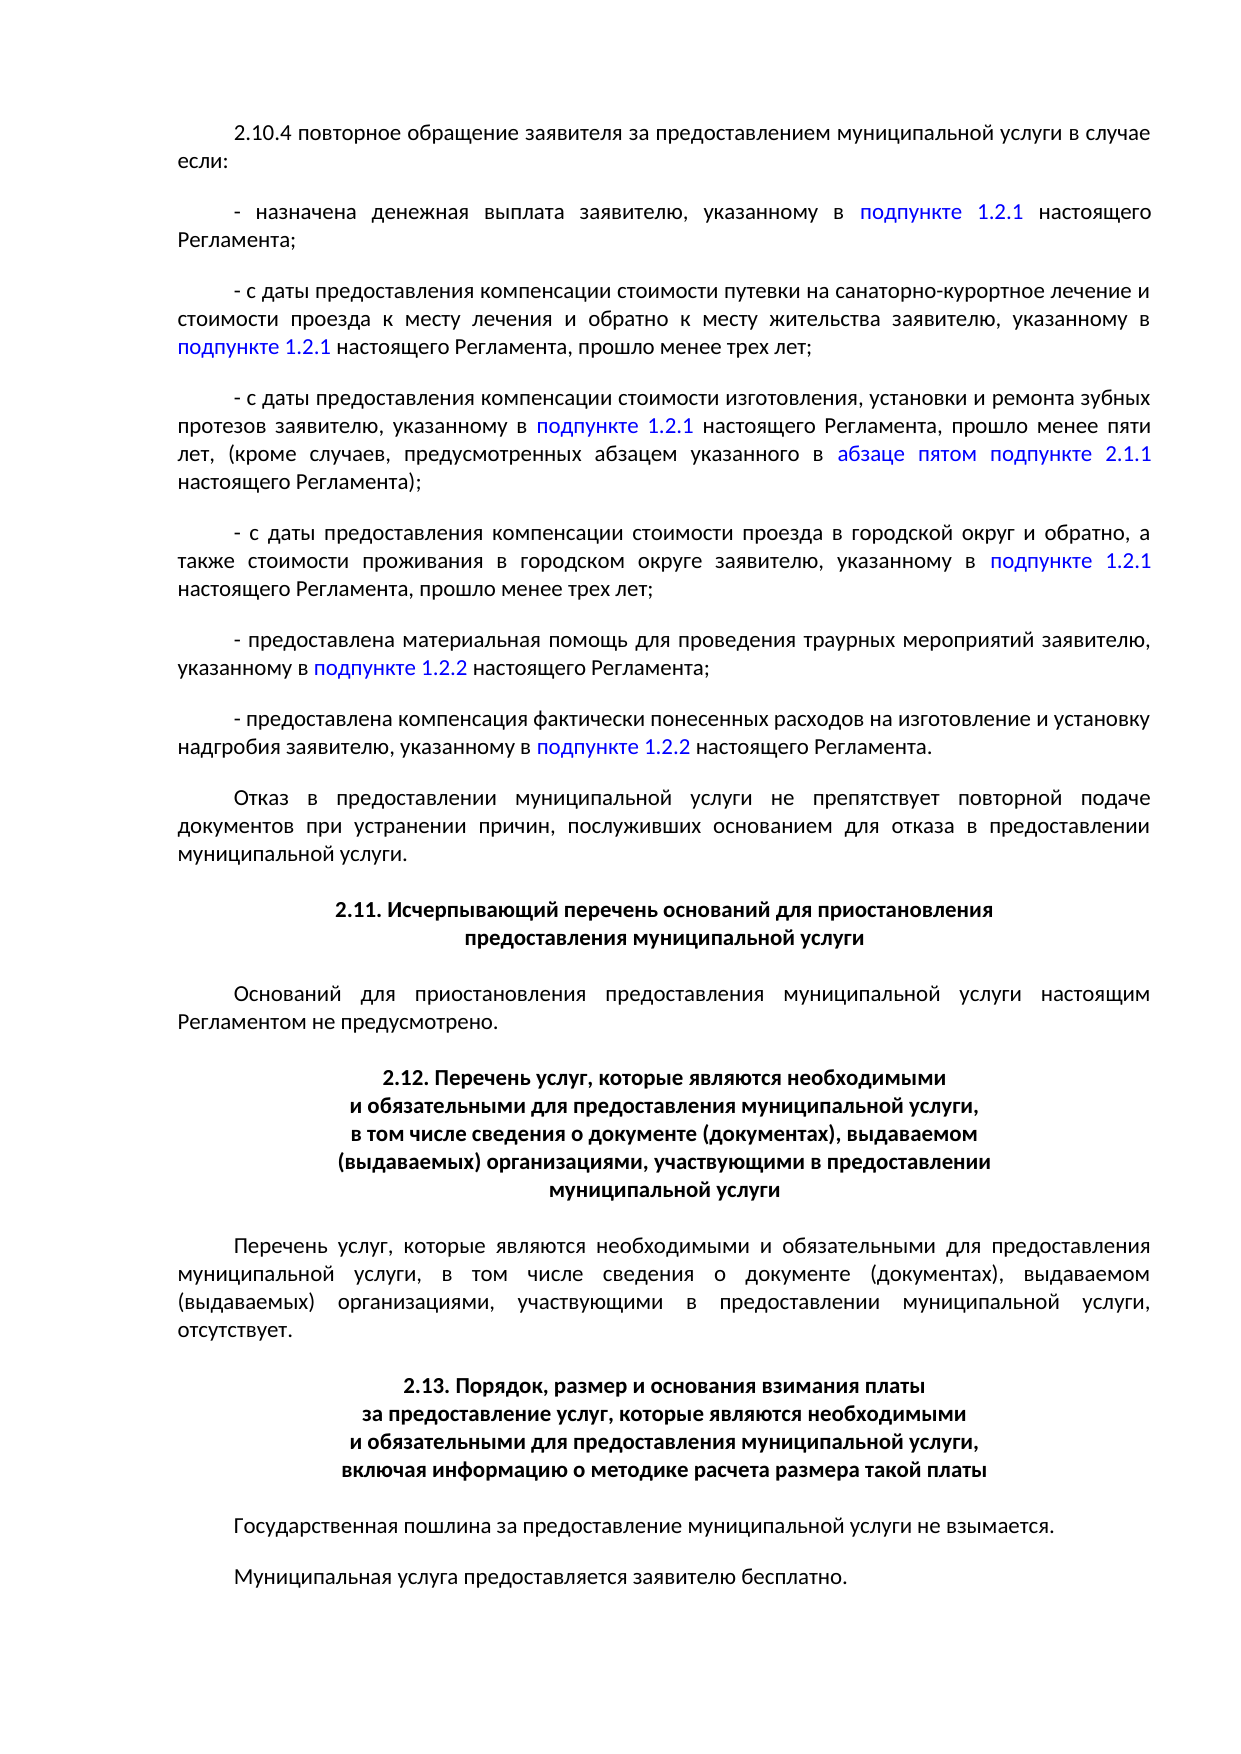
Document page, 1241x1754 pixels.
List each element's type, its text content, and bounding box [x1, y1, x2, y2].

text - назначена денежная выплата заявителю, указанному в подпункте 1.2.1 настоящего Регламента; [177, 197, 1152, 253]
title муниципальной услуги [177, 1175, 1152, 1203]
title за предоставление услуг, которые являются необходимыми [177, 1399, 1152, 1427]
text - предоставлена материальная помощь для проведения траурных мероприятий заявителю, указанному в подпункте 1.2.2 настоящего Регламента; [177, 625, 1152, 681]
title предоставления муниципальной услуги [177, 923, 1152, 951]
title 2.12. Перечень услуг, которые являются необходимыми [177, 1063, 1152, 1091]
text Муниципальная услуга предоставляется заявителю бесплатно. [177, 1562, 1152, 1590]
title в том числе сведения о документе (документах), выдаваемом [177, 1119, 1152, 1147]
text 2.10.4 повторное обращение заявителя за предоставлением муниципальной услуги в случае если: [177, 118, 1152, 174]
title 2.13. Порядок, размер и основания взимания платы [177, 1371, 1152, 1399]
text Государственная пошлина за предоставление муниципальной услуги не взымается. [177, 1511, 1152, 1539]
text Перечень услуг, которые являются необходимыми и обязательными для предоставления муниципальной услуги, в том числе сведения о документе (документах), выдаваемом (выдаваемых) организациями, участвующими в предоставлении муниципальной услуги, отсутствует. [177, 1231, 1152, 1343]
title и обязательными для предоставления муниципальной услуги, [177, 1091, 1152, 1119]
text - предоставлена компенсация фактически понесенных расходов на изготовление и установку надгробия заявителю, указанному в подпункте 1.2.2 настоящего Регламента. [177, 704, 1152, 760]
text - с даты предоставления компенсации стоимости путевки на санаторно-курортное лечение и стоимости проезда к месту лечения и обратно к месту жительства заявителю, указанному в подпункте 1.2.1 настоящего Регламента, прошло менее трех лет; [177, 276, 1152, 360]
title 2.11. Исчерпывающий перечень оснований для приостановления [177, 895, 1152, 923]
text - с даты предоставления компенсации стоимости проезда в городской округ и обратно, а также стоимости проживания в городском округе заявителю, указанному в подпункте 1.2.1 настоящего Регламента, прошло менее трех лет; [177, 518, 1152, 602]
title включая информацию о методике расчета размера такой платы [177, 1455, 1152, 1483]
text - с даты предоставления компенсации стоимости изготовления, установки и ремонта зубных протезов заявителю, указанному в подпункте 1.2.1 настоящего Регламента, прошло менее пяти лет, (кроме случаев, предусмотренных абзацем указанного в абзаце пятом подпункте 2.1.1 настоящего Регламента); [177, 383, 1152, 495]
title и обязательными для предоставления муниципальной услуги, [177, 1427, 1152, 1455]
text Оснований для приостановления предоставления муниципальной услуги настоящим Регламентом не предусмотрено. [177, 979, 1152, 1035]
text Отказ в предоставлении муниципальной услуги не препятствует повторной подаче документов при устранении причин, послуживших основанием для отказа в предоставлении муниципальной услуги. [177, 783, 1152, 867]
title (выдаваемых) организациями, участвующими в предоставлении [177, 1147, 1152, 1175]
